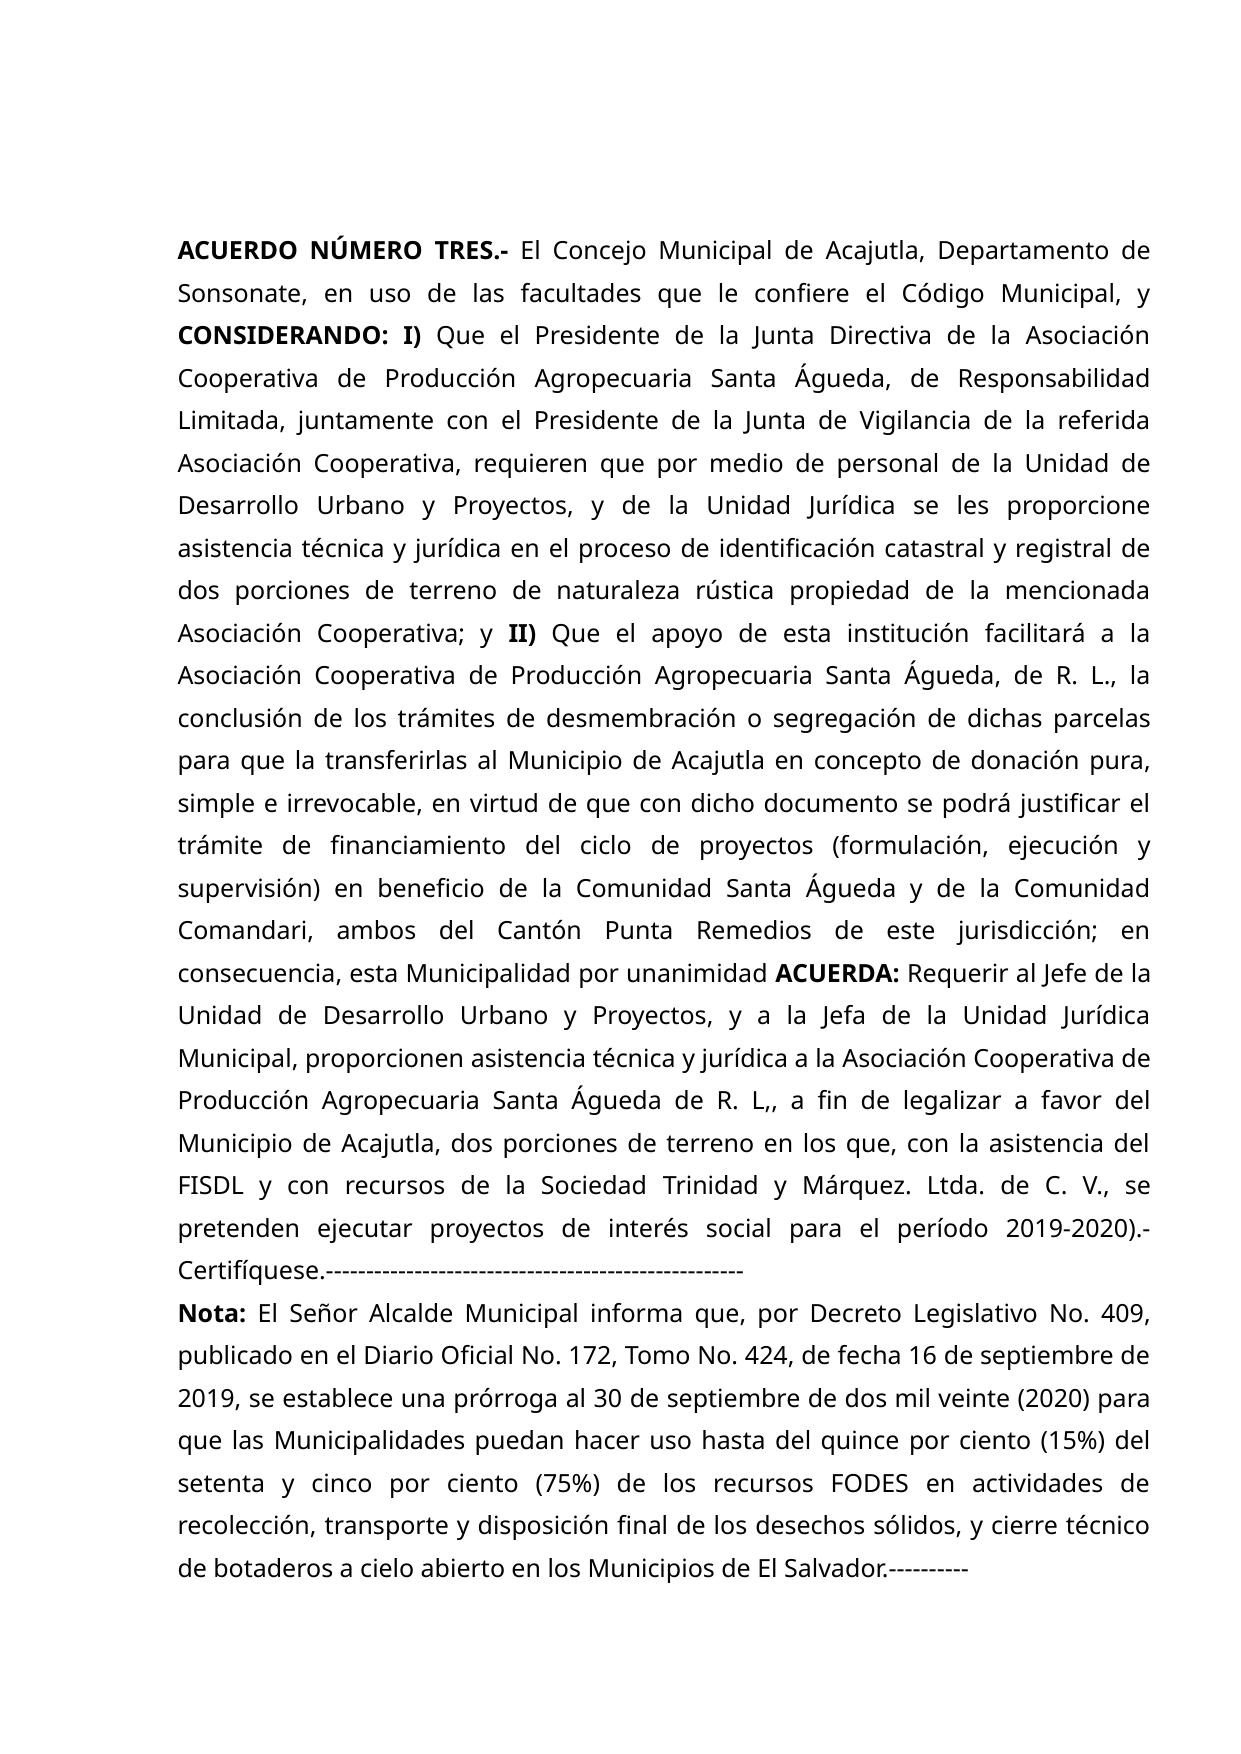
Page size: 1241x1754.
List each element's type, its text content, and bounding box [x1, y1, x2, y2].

text Nota: El Señor Alcalde Municipal informa que, por Decreto Legislativo No. 409, publicado en el Diario Oficial No. 172, Tomo No. 424, de fecha 16 de septiembre de 2019, se establece una prórroga al 30 de septiembre de dos mil veinte (2020) para que las Municipalidades puedan hacer uso hasta del quince por ciento (15%) del setenta y cinco por ciento (75%) de los recursos FODES en actividades de recolección, transporte y disposición final de los desechos sólidos, y cierre técnico de botaderos a cielo abierto en los Municipios de El Salvador.---------- [177, 1295, 1152, 1584]
text ACUERDO NÚMERO TRES.- El Concejo Municipal de Acajutla, Departamento de Sonsonate, en uso de las facultades que le confiere el Código Municipal, y CONSIDERANDO: I) Que el Presidente de la Junta Directiva de la Asociación Cooperativa de Producción Agropecuaria Santa Águeda, de Responsabilidad Limitada, juntamente con el Presidente de la Junta de Vigilancia de la referida Asociación Cooperativa, requieren que por medio de personal de la Unidad de Desarrollo Urbano y Proyectos, y de la Unidad Jurídica se les proporcione asistencia técnica y jurídica en el proceso de identificación catastral y registral de dos porciones de terreno de naturaleza rústica propiedad de la mencionada Asociación Cooperativa; y II) Que el apoyo de esta institución facilitará a la Asociación Cooperativa de Producción Agropecuaria Santa Águeda, de R. L., la conclusión de los trámites de desmembración o segregación de dichas parcelas para que la transferirlas al Municipio de Acajutla en concepto de donación pura, simple e irrevocable, en virtud de que con dicho documento se podrá justificar el trámite de financiamiento del ciclo de proyectos (formulación, ejecución y supervisión) en beneficio de la Comunidad Santa Águeda y de la Comunidad Comandari, ambos del Cantón Punta Remedios de este jurisdicción; en consecuencia, esta Municipalidad por unanimidad ACUERDA: Requerir al Jefe de la Unidad de Desarrollo Urbano y Proyectos, y a la Jefa de la Unidad Jurídica Municipal, proporcionen asistencia técnica y jurídica a la Asociación Cooperativa de Producción Agropecuaria Santa Águeda de R. L,, a fin de legalizar a favor del Municipio de Acajutla, dos porciones de terreno en los que, con la asistencia del FISDL y con recursos de la Sociedad Trinidad y Márquez. Ltda. de C. V., se pretenden ejecutar proyectos de interés social para el período 2019-2020).- Certifíquese.---------------------------------------------------- [177, 233, 1152, 1287]
